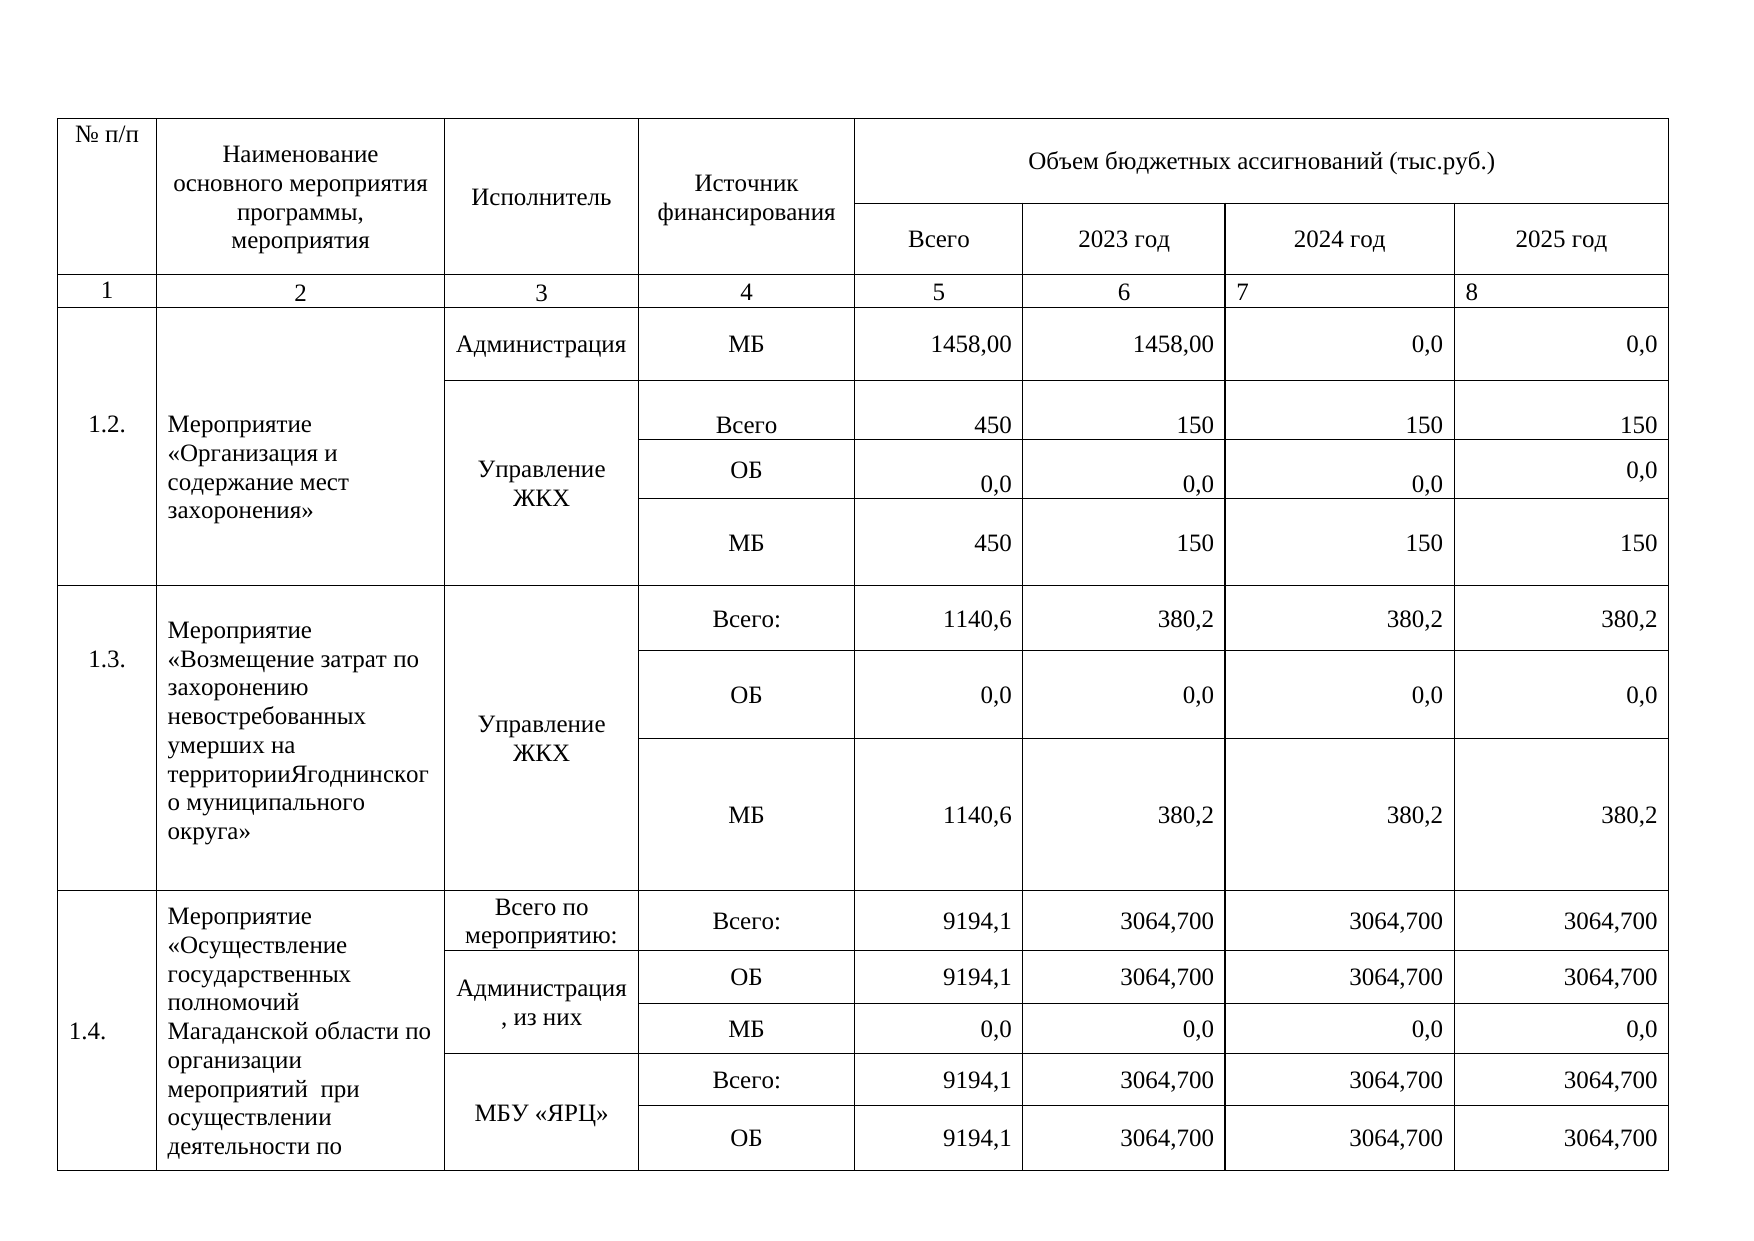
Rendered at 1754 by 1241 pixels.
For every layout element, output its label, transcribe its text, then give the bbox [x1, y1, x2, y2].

table_cell МБУ «ЯРЦ» [445, 1054, 638, 1170]
table_cell 380,2 [1455, 586, 1668, 650]
table_cell 3064,700 [1226, 891, 1454, 950]
table_cell 3064,700 [1226, 1106, 1454, 1170]
table_cell 150 [1226, 381, 1454, 439]
table_cell 0,0 [855, 651, 1022, 738]
table_cell Всего [855, 204, 1022, 274]
table_cell 6 [1023, 275, 1224, 307]
table_cell Мероприятие «Возмещение затрат по захоронению невостребованных умерших на территорииЯгоднинского муниципального округа» [157, 586, 444, 890]
table_cell ОБ [639, 951, 854, 1003]
table_cell 1140,6 [855, 586, 1022, 650]
table_cell 3064,700 [1023, 1054, 1224, 1105]
table_cell 150 [1455, 499, 1668, 585]
table_header Источник финансирования [639, 119, 854, 274]
table_header Исполнитель [445, 119, 638, 274]
table_cell 150 [1023, 381, 1224, 439]
table_header Объем бюджетных ассигнований (тыс.руб.) [855, 119, 1668, 202]
table_cell 380,2 [1455, 739, 1668, 890]
table_cell 9194,1 [855, 951, 1022, 1003]
table_cell ОБ [639, 1106, 854, 1170]
table_cell 0,0 [1226, 1004, 1454, 1053]
table_cell Администрация [445, 308, 638, 379]
table_cell Управление ЖКХ [445, 586, 638, 890]
table_cell Всего: [639, 1054, 854, 1105]
table_cell 3064,700 [1226, 1054, 1454, 1105]
table_cell 150 [1455, 381, 1668, 439]
table_cell Управление ЖКХ [445, 381, 638, 585]
table_cell 1 [58, 275, 156, 307]
table_cell 3064,700 [1455, 1054, 1668, 1105]
table_cell ОБ [639, 440, 854, 498]
table_cell 9194,1 [855, 1054, 1022, 1105]
table_cell 3064,700 [1455, 951, 1668, 1003]
table_cell 0,0 [1455, 308, 1668, 379]
table_cell 9194,1 [855, 1106, 1022, 1170]
table_cell 1458,00 [855, 308, 1022, 379]
table_cell 2023 год [1023, 204, 1224, 274]
table_cell Мероприятие «Осуществление государственных полномочий Магаданской области по организации мероприятий при осуществлении деятельности по обращению с животными без владельцев» [157, 891, 444, 1170]
table_cell 3064,700 [1023, 891, 1224, 950]
table_cell 3064,700 [1455, 1106, 1668, 1170]
table_cell Всего по мероприятию: [445, 891, 638, 950]
table_cell 150 [1023, 499, 1224, 585]
table_cell МБ [639, 739, 854, 890]
table_cell 0,0 [1455, 651, 1668, 738]
table_cell 0,0 [855, 1004, 1022, 1053]
table_cell 1140,6 [855, 739, 1022, 890]
table_cell Всего: [639, 891, 854, 950]
table_cell 0,0 [1455, 440, 1668, 498]
table_cell 0,0 [1226, 308, 1454, 379]
table_cell 0,0 [1226, 651, 1454, 738]
table_cell 0,0 [1455, 1004, 1668, 1053]
table_cell 0,0 [1023, 1004, 1224, 1053]
table_cell 380,2 [1226, 739, 1454, 890]
table_cell 1.2. [58, 380, 156, 585]
table_cell 450 [855, 499, 1022, 585]
table_cell Всего [639, 381, 854, 439]
table_cell 1.3. [58, 586, 156, 890]
table_cell 2024 год [1226, 204, 1454, 274]
table_cell 2025 год [1455, 204, 1668, 274]
table_cell 3064,700 [1226, 951, 1454, 1003]
table_cell 380,2 [1226, 586, 1454, 650]
table_cell 1458,00 [1023, 308, 1224, 379]
table_cell 380,2 [1023, 586, 1224, 650]
table_cell МБ [639, 499, 854, 585]
table_cell 450 [855, 381, 1022, 439]
table_cell 7 [1226, 275, 1454, 307]
table_cell 150 [1226, 499, 1454, 585]
table_cell 4 [639, 275, 854, 307]
table_cell ОБ [639, 651, 854, 738]
table_cell 3064,700 [1455, 891, 1668, 950]
table_cell 5 [855, 275, 1022, 307]
table_cell 8 [1455, 275, 1668, 307]
table_cell 3 [445, 275, 638, 307]
table_cell Мероприятие «Организация и содержание мест захоронения» [157, 380, 444, 585]
table_cell 380,2 [1023, 739, 1224, 890]
table_cell 3064,700 [1023, 1106, 1224, 1170]
table_header № п/п [58, 119, 156, 274]
table_cell 1.4. [58, 891, 156, 1170]
table_cell 0,0 [855, 440, 1022, 498]
table_cell 9194,1 [855, 891, 1022, 950]
table_cell Администрация, из них [445, 951, 638, 1053]
table_cell МБ [639, 308, 854, 379]
table_cell 0,0 [1226, 440, 1454, 498]
table_header Наименование основного мероприятия программы, мероприятия [157, 119, 444, 274]
table_cell 0,0 [1023, 440, 1224, 498]
table_cell МБ [639, 1004, 854, 1053]
table_cell Всего: [639, 586, 854, 650]
table_cell 0,0 [1023, 651, 1224, 738]
table_cell 3064,700 [1023, 951, 1224, 1003]
table_cell 2 [157, 275, 444, 307]
